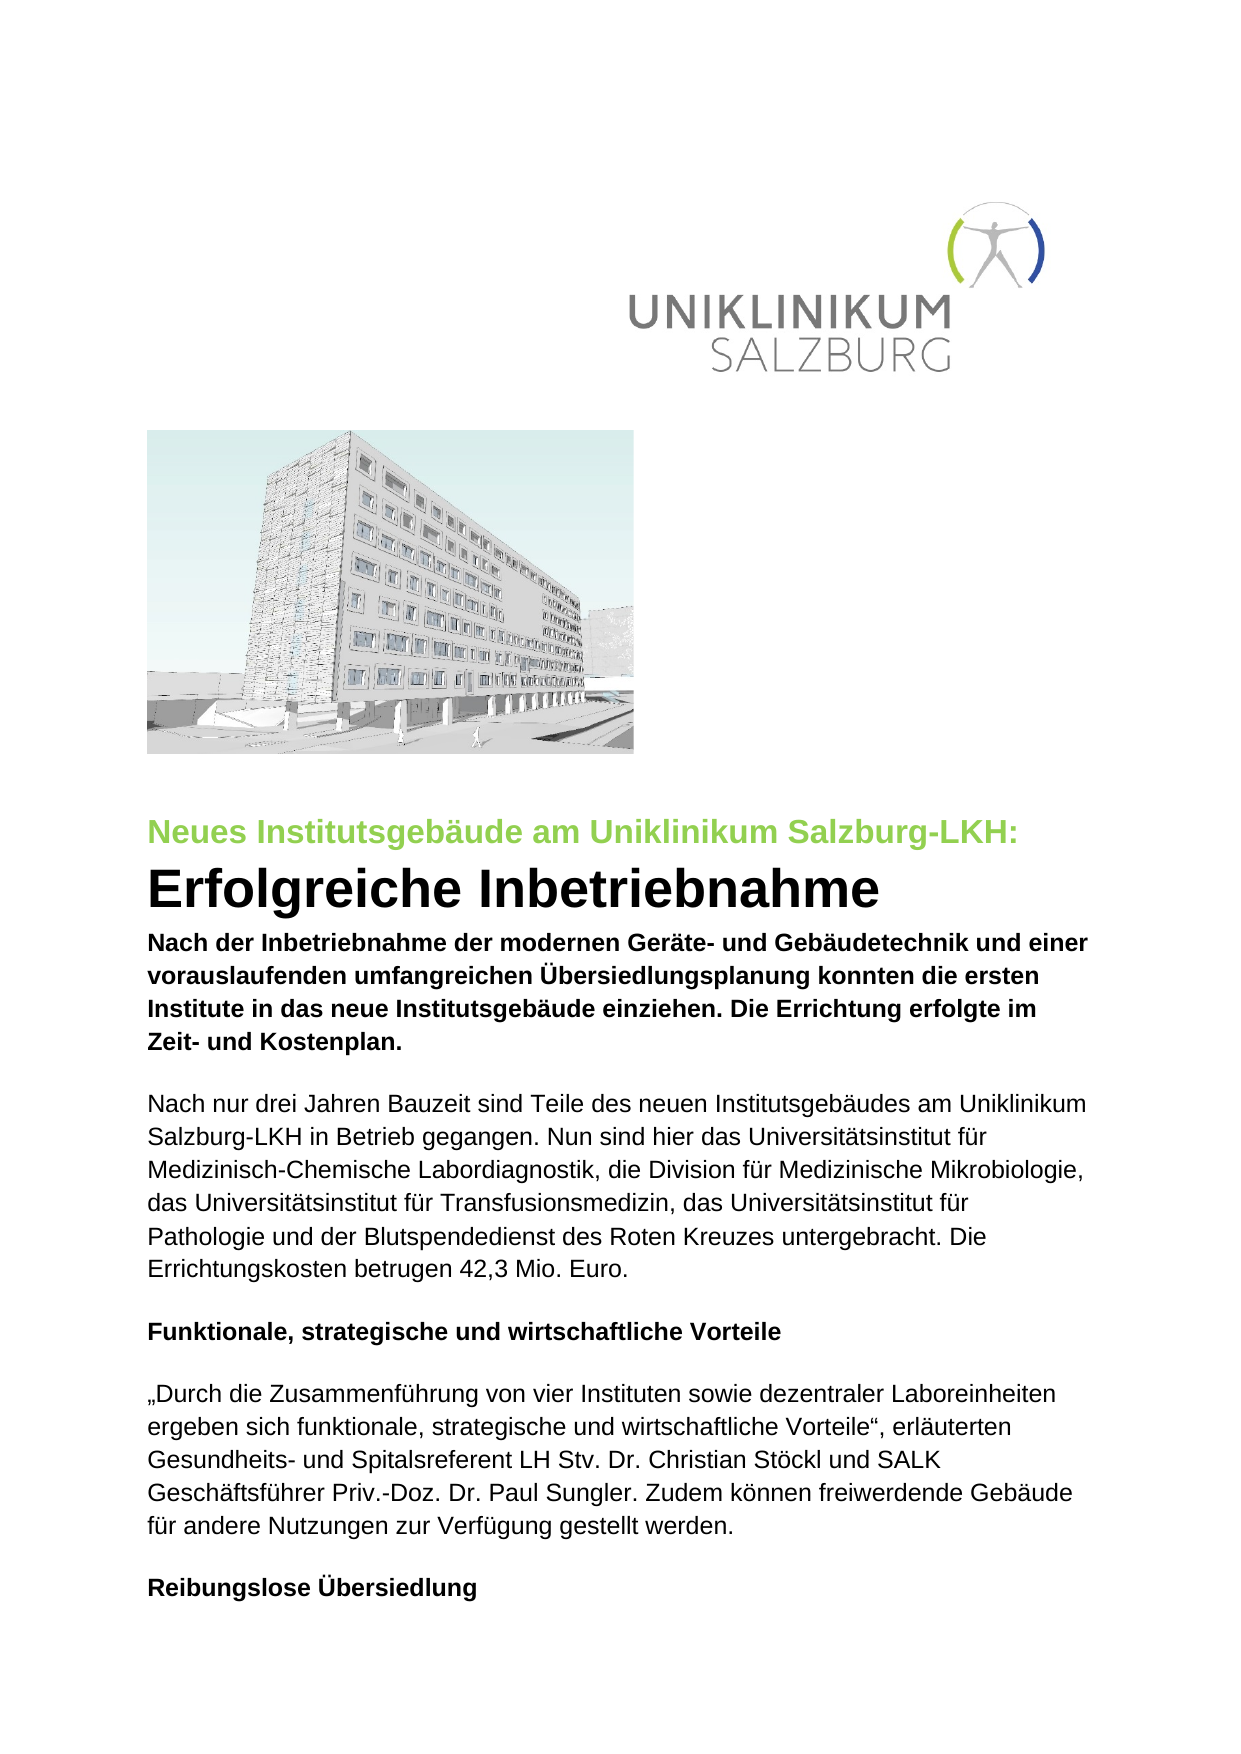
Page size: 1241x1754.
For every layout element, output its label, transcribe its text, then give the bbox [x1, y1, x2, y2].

text Erfolgreiche Inbetriebnahme [147, 857, 1093, 919]
text Nach nur drei Jahren Bauzeit sind Teile des neuen Institutsgebäudes am Uniklinikum Salzburg-LKH in Betrieb gegangen. Nun sind hier das Universitätsinstitut für Medizinisch-Chemische Labordiagnostik, die Division für Medizinische Mikrobiologie, das Universitätsinstitut für Transfusionsmedizin, das Universitätsinstitut für Pathologie und der Blutspendedienst des Roten Kreuzes untergebracht. Die Errichtungskosten betrugen 42,3 Mio. Euro. [147, 1089, 1093, 1283]
picture [581, 147, 1094, 427]
text Funktionale, strategische und wirtschaftliche Vorteile [147, 1317, 1093, 1345]
text „Durch die Zusammenführung von vier Instituten sowie dezentraler Laboreinheiten ergeben sich funktionale, strategische und wirtschaftliche Vorteile“, erläuterten Gesundheits- und Spitalsreferent LH Stv. Dr. Christian Stöckl und SALK Geschäftsführer Priv.-Doz. Dr. Paul Sungler. Zudem können freiwerdende Gebäude für andere Nutzungen zur Verfügung gestellt werden. [147, 1379, 1093, 1540]
picture [147, 430, 634, 754]
text Reibungslose Übersiedlung [147, 1573, 1093, 1602]
text Neues Institutsgebäude am Uniklinikum Salzburg-LKH: [147, 812, 1093, 851]
text Nach der Inbetriebnahme der modernen Geräte- und Gebäudetechnik und einer vorauslaufenden umfangreichen Übersiedlungsplanung konnten die ersten Institute in das neue Institutsgebäude einziehen. Die Errichtung erfolgte im Zeit- und Kostenplan. [147, 928, 1093, 1056]
